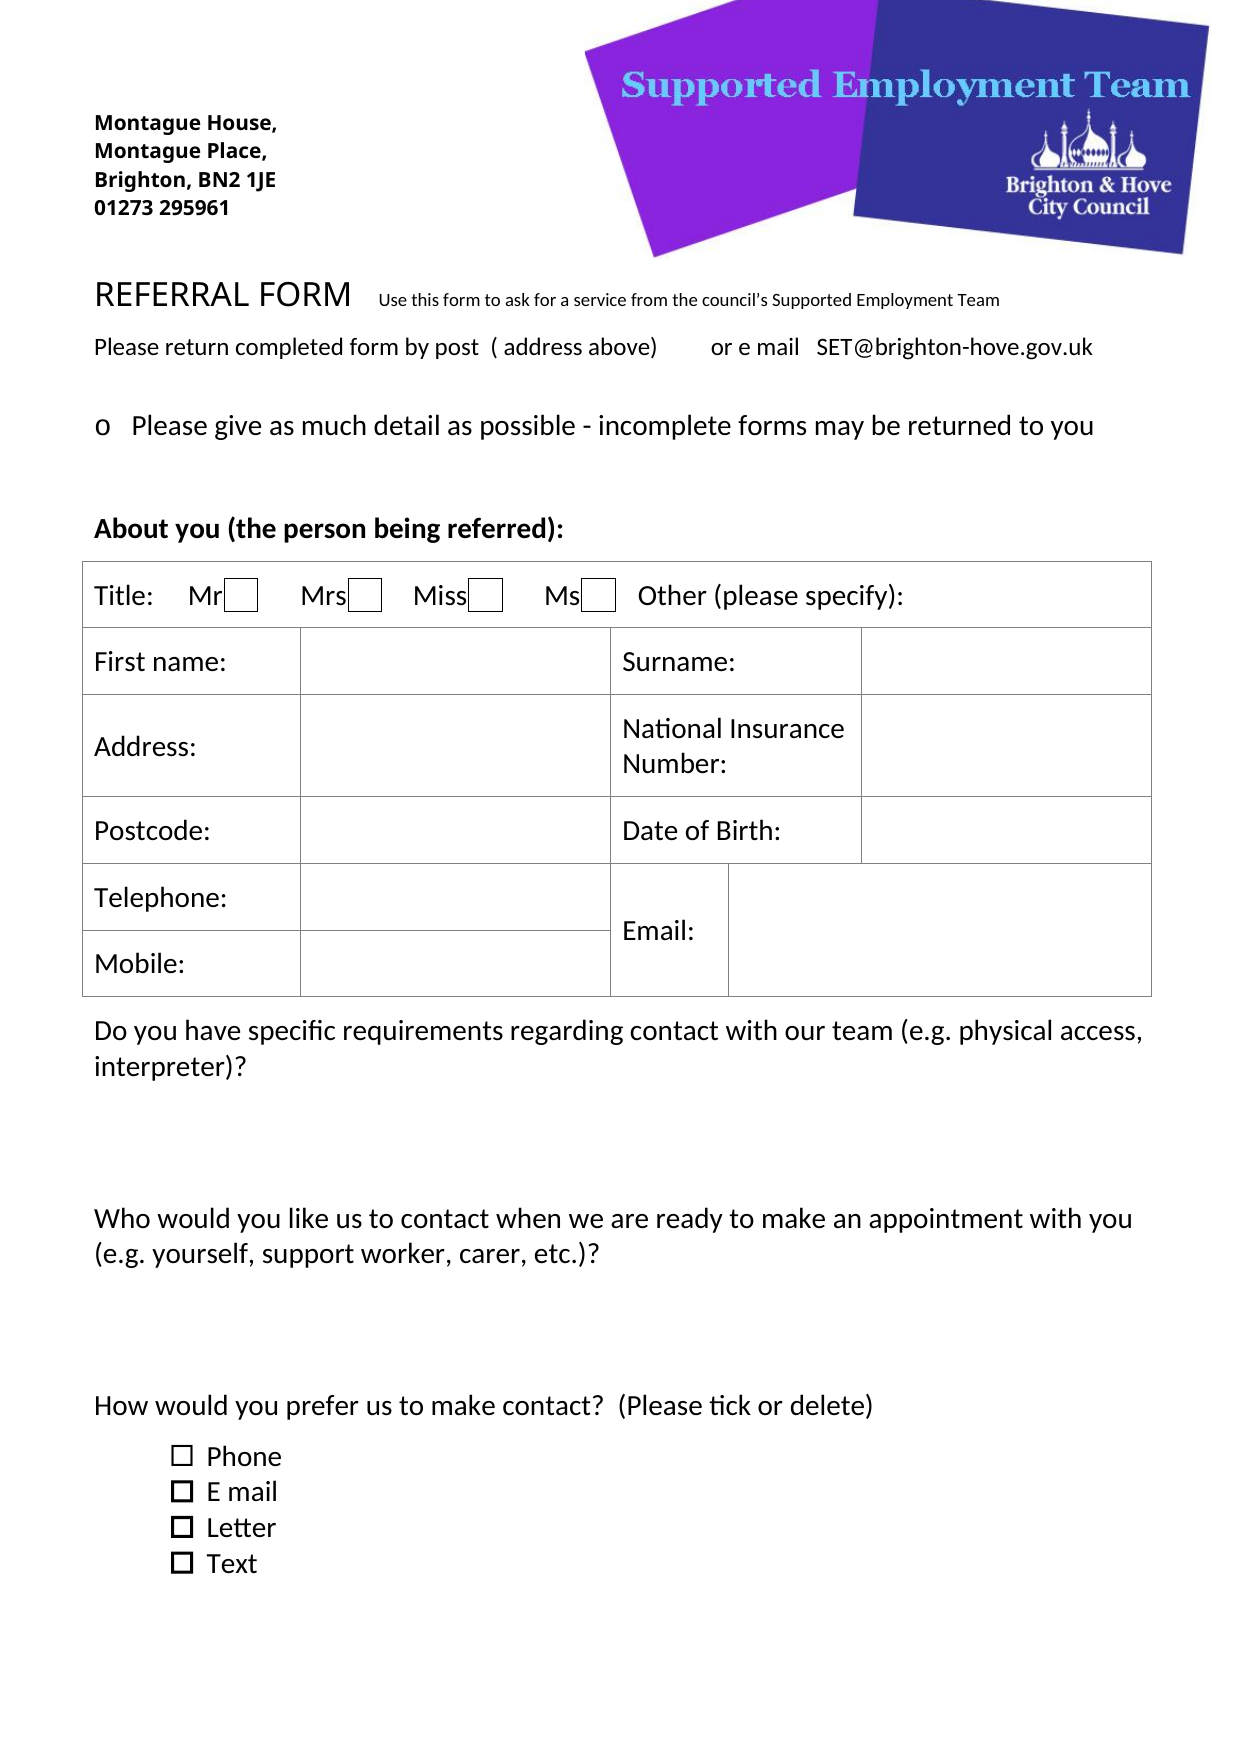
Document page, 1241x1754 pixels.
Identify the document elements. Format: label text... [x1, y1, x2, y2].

text Do you have specific requirements regarding contact with our team (e.g. physical access, interpreter)? [94, 1012, 1162, 1083]
table_cell Surname: [611, 628, 861, 694]
table_header or e mail SET@brighton-hove.gov.uk [699, 331, 1163, 392]
list Phone [169, 1438, 1162, 1473]
table_cell National Insurance Number: [611, 695, 861, 796]
table_cell [862, 695, 1151, 796]
table_header Title: Mr Mrs Miss Ms Other (please specify): [83, 562, 1151, 627]
table_cell [862, 797, 1151, 863]
table_cell Telephone: [83, 864, 300, 929]
table_cell [301, 628, 610, 694]
table_cell [862, 628, 1151, 694]
list Letter [169, 1509, 1162, 1545]
table_cell Email: [611, 864, 728, 996]
table_cell Postcode: [83, 797, 300, 863]
table_cell First name: [83, 628, 300, 694]
list E mail [169, 1473, 1162, 1509]
table_cell [301, 931, 610, 996]
picture [584, 0, 1211, 259]
text How would you prefer us to make contact? (Please tick or delete) [94, 1387, 1162, 1423]
table_header Please return completed form by post ( address above) [83, 331, 699, 392]
list Please give as much detail as possible - incomplete forms may be returned to you [94, 407, 1162, 444]
table_cell [301, 695, 610, 796]
list Text [169, 1545, 1162, 1580]
table_cell [729, 864, 1151, 996]
table_cell [301, 797, 610, 863]
table_cell Address: [83, 695, 300, 796]
text Who would you like us to contact when we are ready to make an appointment with you (e.g. yourself, support worker, carer, etc.)? [94, 1200, 1162, 1271]
table_cell Mobile: [83, 931, 300, 996]
table_cell [301, 864, 610, 929]
table_cell Date of Birth: [611, 797, 861, 863]
text About you (the person being referred): [94, 510, 1162, 546]
